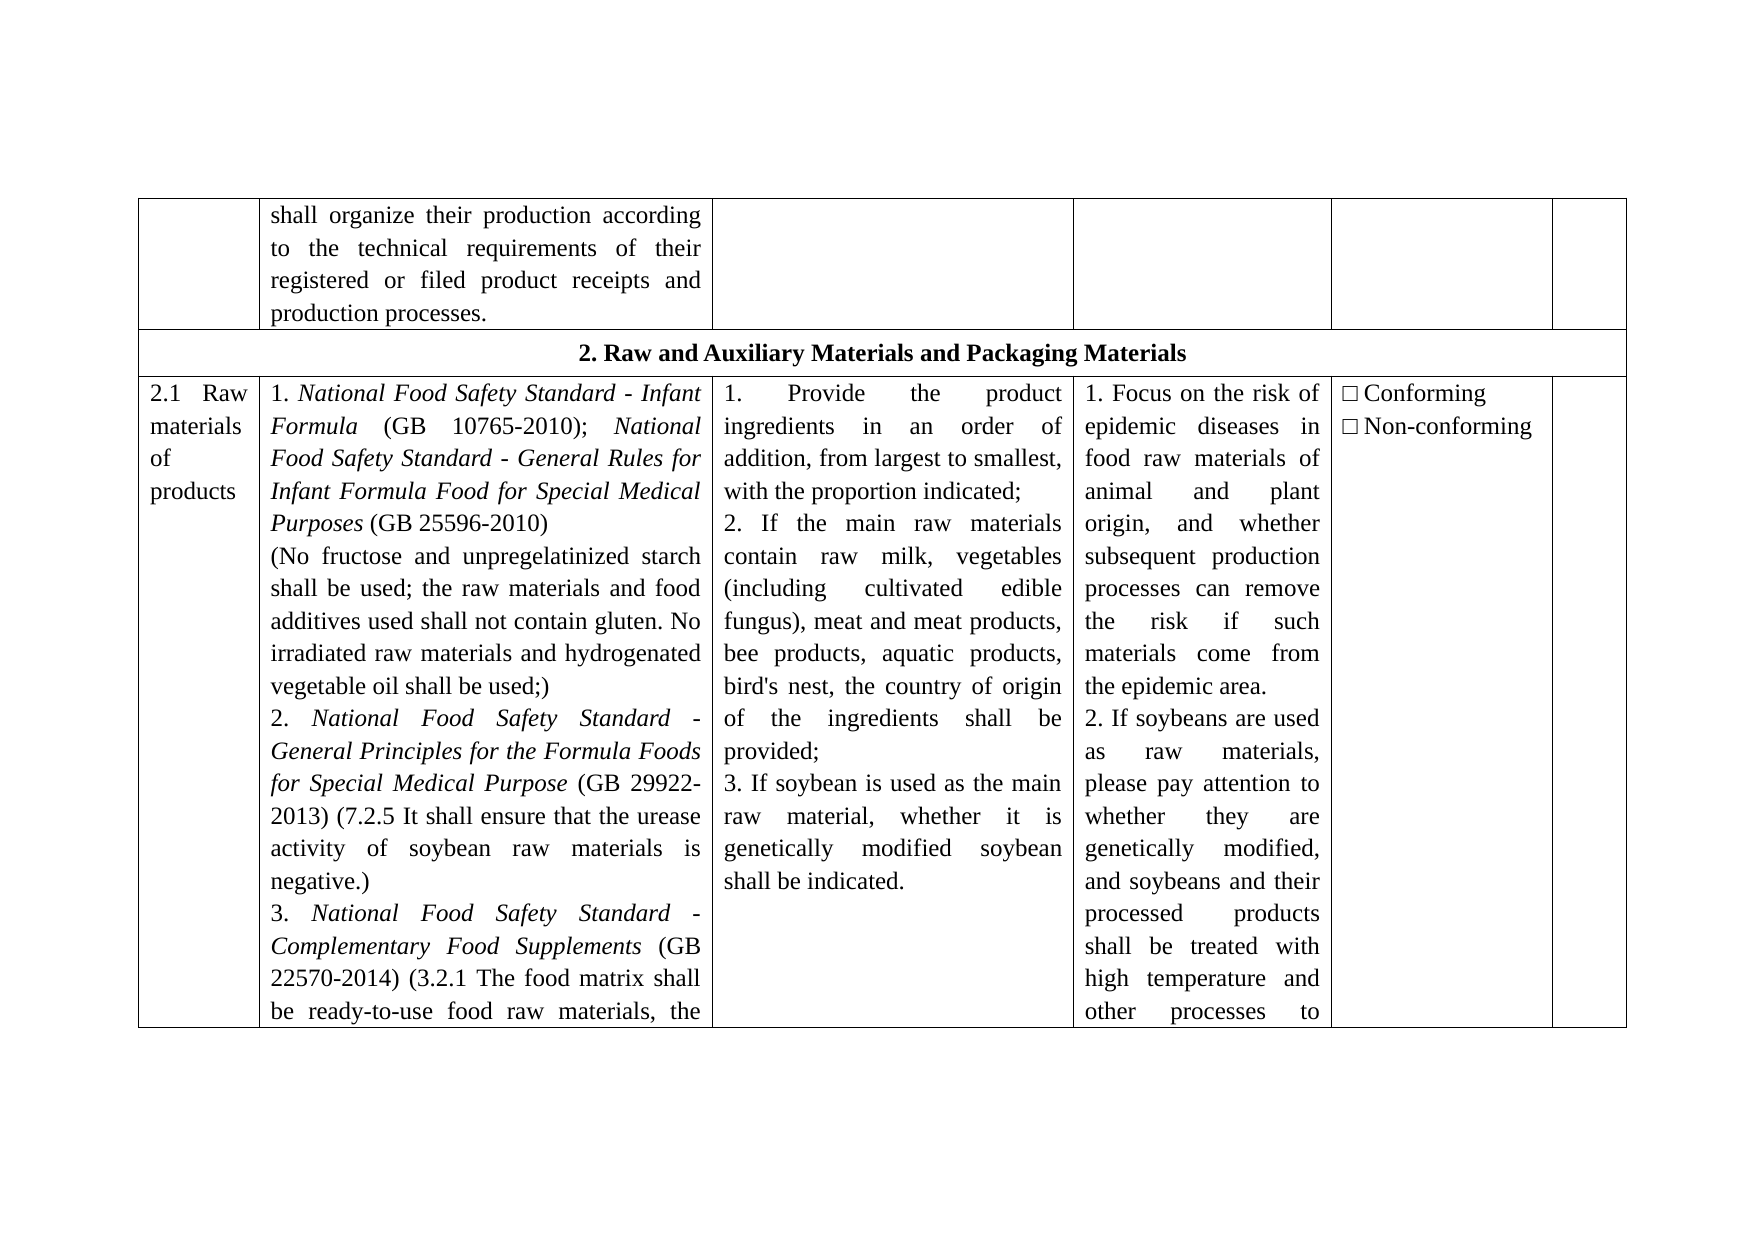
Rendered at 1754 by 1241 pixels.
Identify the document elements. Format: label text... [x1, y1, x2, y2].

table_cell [1074, 199, 1331, 329]
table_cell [713, 377, 1073, 1027]
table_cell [139, 377, 259, 1027]
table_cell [713, 199, 1073, 329]
table_cell 2. Raw and Auxiliary Materials and Packaging Materials [139, 330, 1626, 376]
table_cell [1074, 377, 1331, 1027]
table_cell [260, 377, 712, 1027]
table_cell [1332, 199, 1552, 329]
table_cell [260, 199, 712, 329]
table_cell [1553, 377, 1626, 1027]
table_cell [139, 199, 259, 329]
table_cell [1553, 199, 1626, 329]
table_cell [1332, 377, 1552, 1027]
